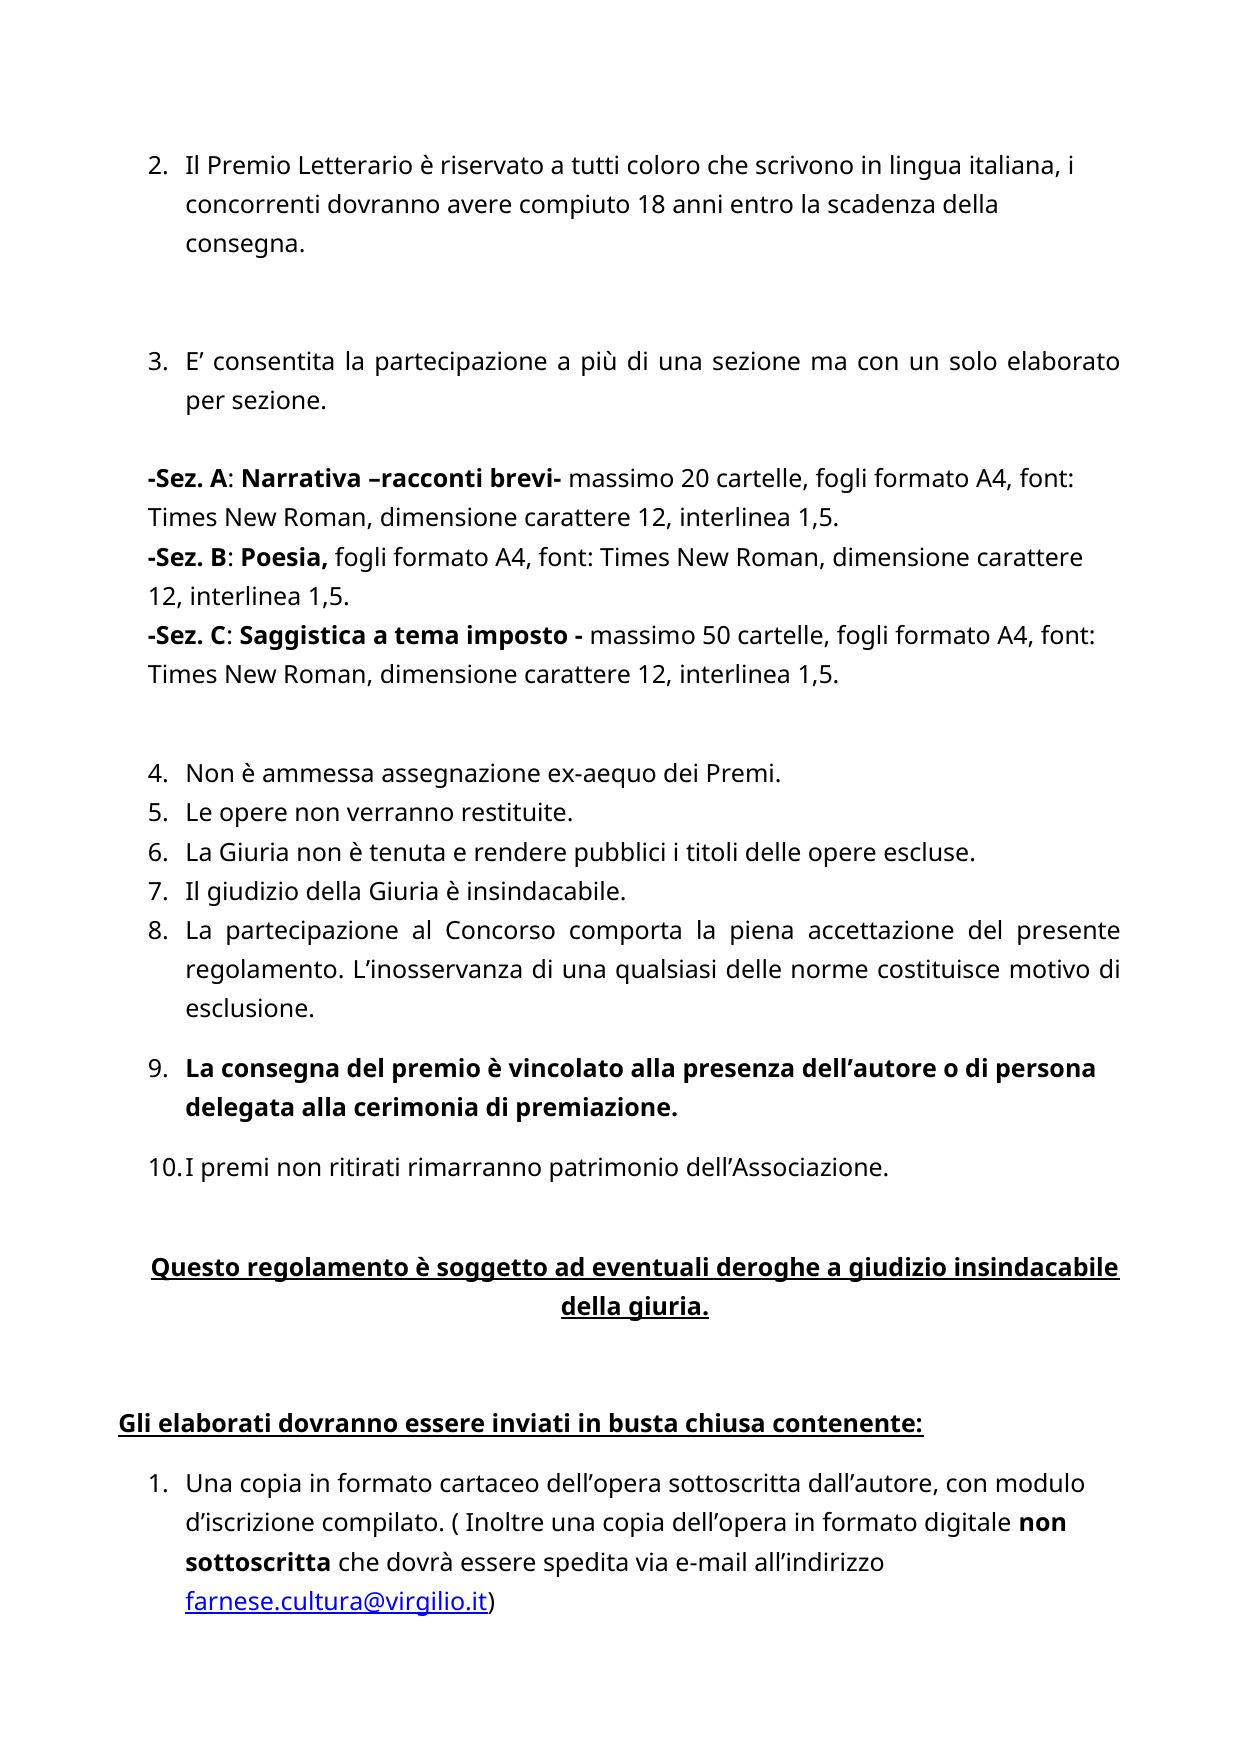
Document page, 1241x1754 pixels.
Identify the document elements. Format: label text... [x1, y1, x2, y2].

list La consegna del premio è vincolato alla presenza dell’autore o di persona delegata alla cerimonia di premiazione. [148, 1051, 1122, 1124]
list Il Premio Letterario è riservato a tutti coloro che scrivono in lingua italiana, i concorrenti dovranno avere compiuto 18 anni entro la scadenza della consegna. [148, 148, 1122, 260]
text -Sez. A: Narrativa –racconti brevi- massimo 20 cartelle, fogli formato A4, font: Times New Roman, dimensione carattere 12, interlinea 1,5. [148, 461, 1122, 534]
text -Sez. C: Saggistica a tema imposto - massimo 50 cartelle, fogli formato A4, font: Times New Roman, dimensione carattere 12, interlinea 1,5. [148, 618, 1122, 691]
list Il giudizio della Giuria è insindacabile. [148, 873, 1122, 907]
list Non è ammessa assegnazione ex-aequo dei Premi. [148, 756, 1122, 790]
list La Giuria non è tenuta e rendere pubblici i titoli delle opere escluse. [148, 834, 1122, 868]
list La partecipazione al Concorso comporta la piena accettazione del presente regolamento. L’inosservanza di una qualsiasi delle norme costituisce motivo di esclusione. [148, 913, 1122, 1025]
list I premi non ritirati rimarranno patrimonio dell’Associazione. [148, 1150, 1122, 1184]
list E’ consentita la partecipazione a più di una sezione ma con un solo elaborato per sezione. [148, 343, 1122, 417]
list Una copia in formato cartaceo dell’opera sottoscritta dall’autore, con modulo d’iscrizione compilato. ( Inoltre una copia dell’opera in formato digitale non sottoscritta che dovrà essere spedita via e-mail all’indirizzo farnese.cultura@virgilio.it) [148, 1466, 1122, 1617]
text Gli elaborati dovranno essere inviati in busta chiusa contenente: [118, 1406, 1122, 1440]
list Le opere non verranno restituite. [148, 795, 1122, 829]
text Questo regolamento è soggetto ad eventuali deroghe a giudizio insindacabile della giuria. [148, 1249, 1122, 1322]
text -Sez. B: Poesia, fogli formato A4, font: Times New Roman, dimensione carattere 12, interlinea 1,5. [148, 539, 1122, 612]
